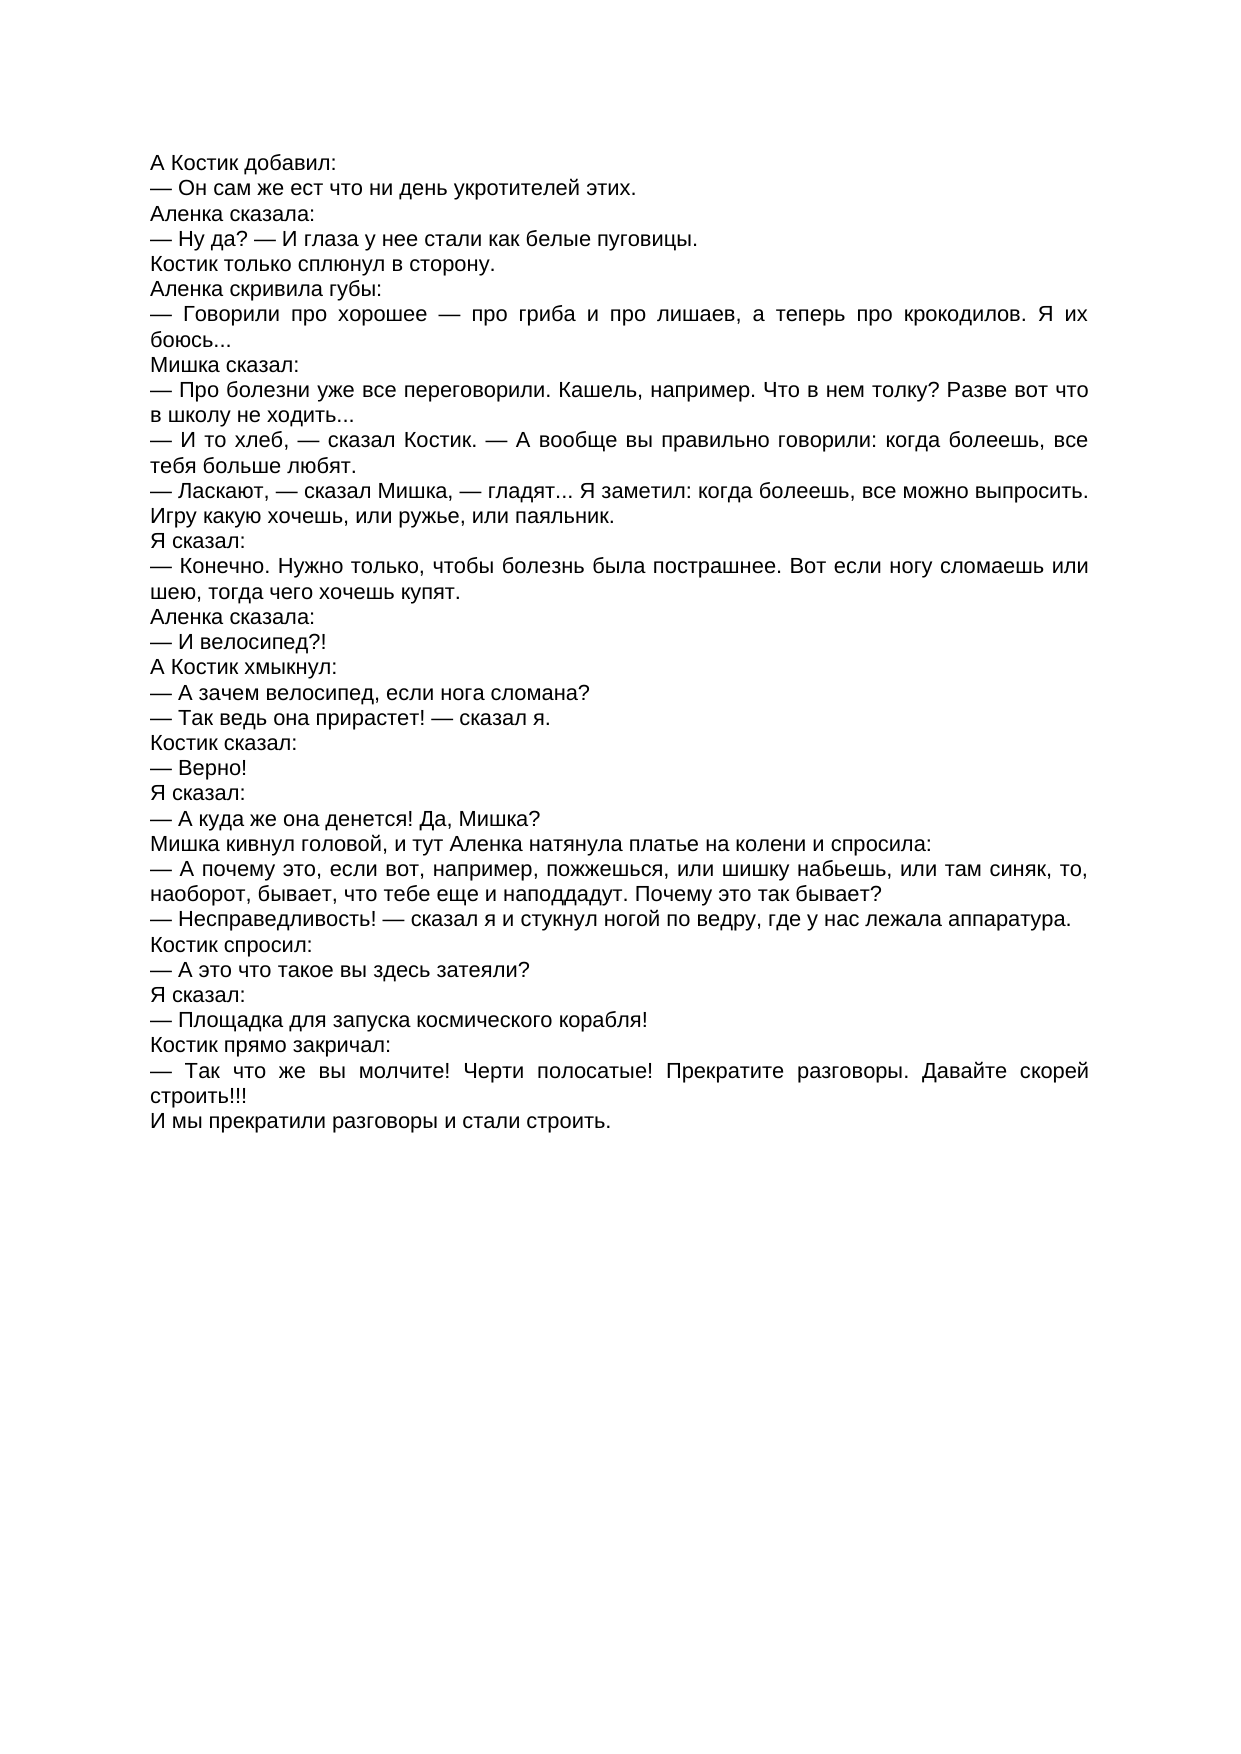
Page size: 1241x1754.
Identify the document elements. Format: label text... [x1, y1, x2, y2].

text Я сказал: [150, 780, 1090, 805]
text — Ласкают, — сказал Мишка, — гладят... Я заметил: когда болеешь, все можно выпросить. Игру какую хочешь, или ружье, или паяльник. [150, 478, 1090, 528]
text — А почему это, если вот, например, пожжешься, или шишку набьешь, или там синяк, то, наоборот, бывает, что тебе еще и наподдадут. Почему это так бывает? [150, 856, 1090, 906]
text — Конечно. Нужно только, чтобы болезнь была пострашнее. Вот если ногу сломаешь или шею, тогда чего хочешь купят. [150, 553, 1090, 604]
text — И то хлеб, — сказал Костик. — А вообще вы правильно говорили: когда болеешь, все тебя больше любят. [150, 427, 1090, 478]
text Я сказал: [150, 528, 1090, 553]
text А Костик хмыкнул: [150, 654, 1090, 679]
text Костик только сплюнул в сторону. [150, 251, 1090, 276]
text — Говорили про хорошее — про гриба и про лишаев, а теперь про крокодилов. Я их боюсь... [150, 301, 1090, 352]
text Костик сказал: [150, 730, 1090, 755]
text — Верно! [150, 755, 1090, 780]
text — Несправедливость! — сказал я и стукнул ногой по ведру, где у нас лежала аппаратура. [150, 906, 1090, 931]
text Мишка сказал: [150, 352, 1090, 377]
text Мишка кивнул головой, и тут Аленка натянула платье на колени и спросила: [150, 831, 1090, 856]
text — А это что такое вы здесь затеяли? [150, 957, 1090, 982]
text — И велосипед?! [150, 629, 1090, 654]
text Аленка скривила губы: [150, 276, 1090, 301]
text А Костик добавил: [150, 150, 1090, 175]
text — Ну да? — И глаза у нее стали как белые пуговицы. [150, 226, 1090, 251]
text Костик прямо закричал: [150, 1032, 1090, 1057]
text — Он сам же ест что ни день укротителей этих. [150, 175, 1090, 200]
text — А зачем велосипед, если нога сломана? [150, 679, 1090, 704]
text И мы прекратили разговоры и стали строить. [150, 1108, 1090, 1133]
text Аленка сказала: [150, 200, 1090, 226]
text — Так ведь она прирастет! — сказал я. [150, 704, 1090, 730]
text — Про болезни уже все переговорили. Кашель, например. Что в нем толку? Разве вот что в школу не ходить... [150, 377, 1090, 427]
text — Площадка для запуска космического корабля! [150, 1007, 1090, 1032]
text Я сказал: [150, 982, 1090, 1007]
text — Так что же вы молчите! Черти полосатые! Прекратите разговоры. Давайте скорей строить!!! [150, 1057, 1090, 1108]
text — А куда же она денется! Да, Мишка? [150, 805, 1090, 831]
text Костик спросил: [150, 931, 1090, 957]
text Аленка сказала: [150, 604, 1090, 629]
